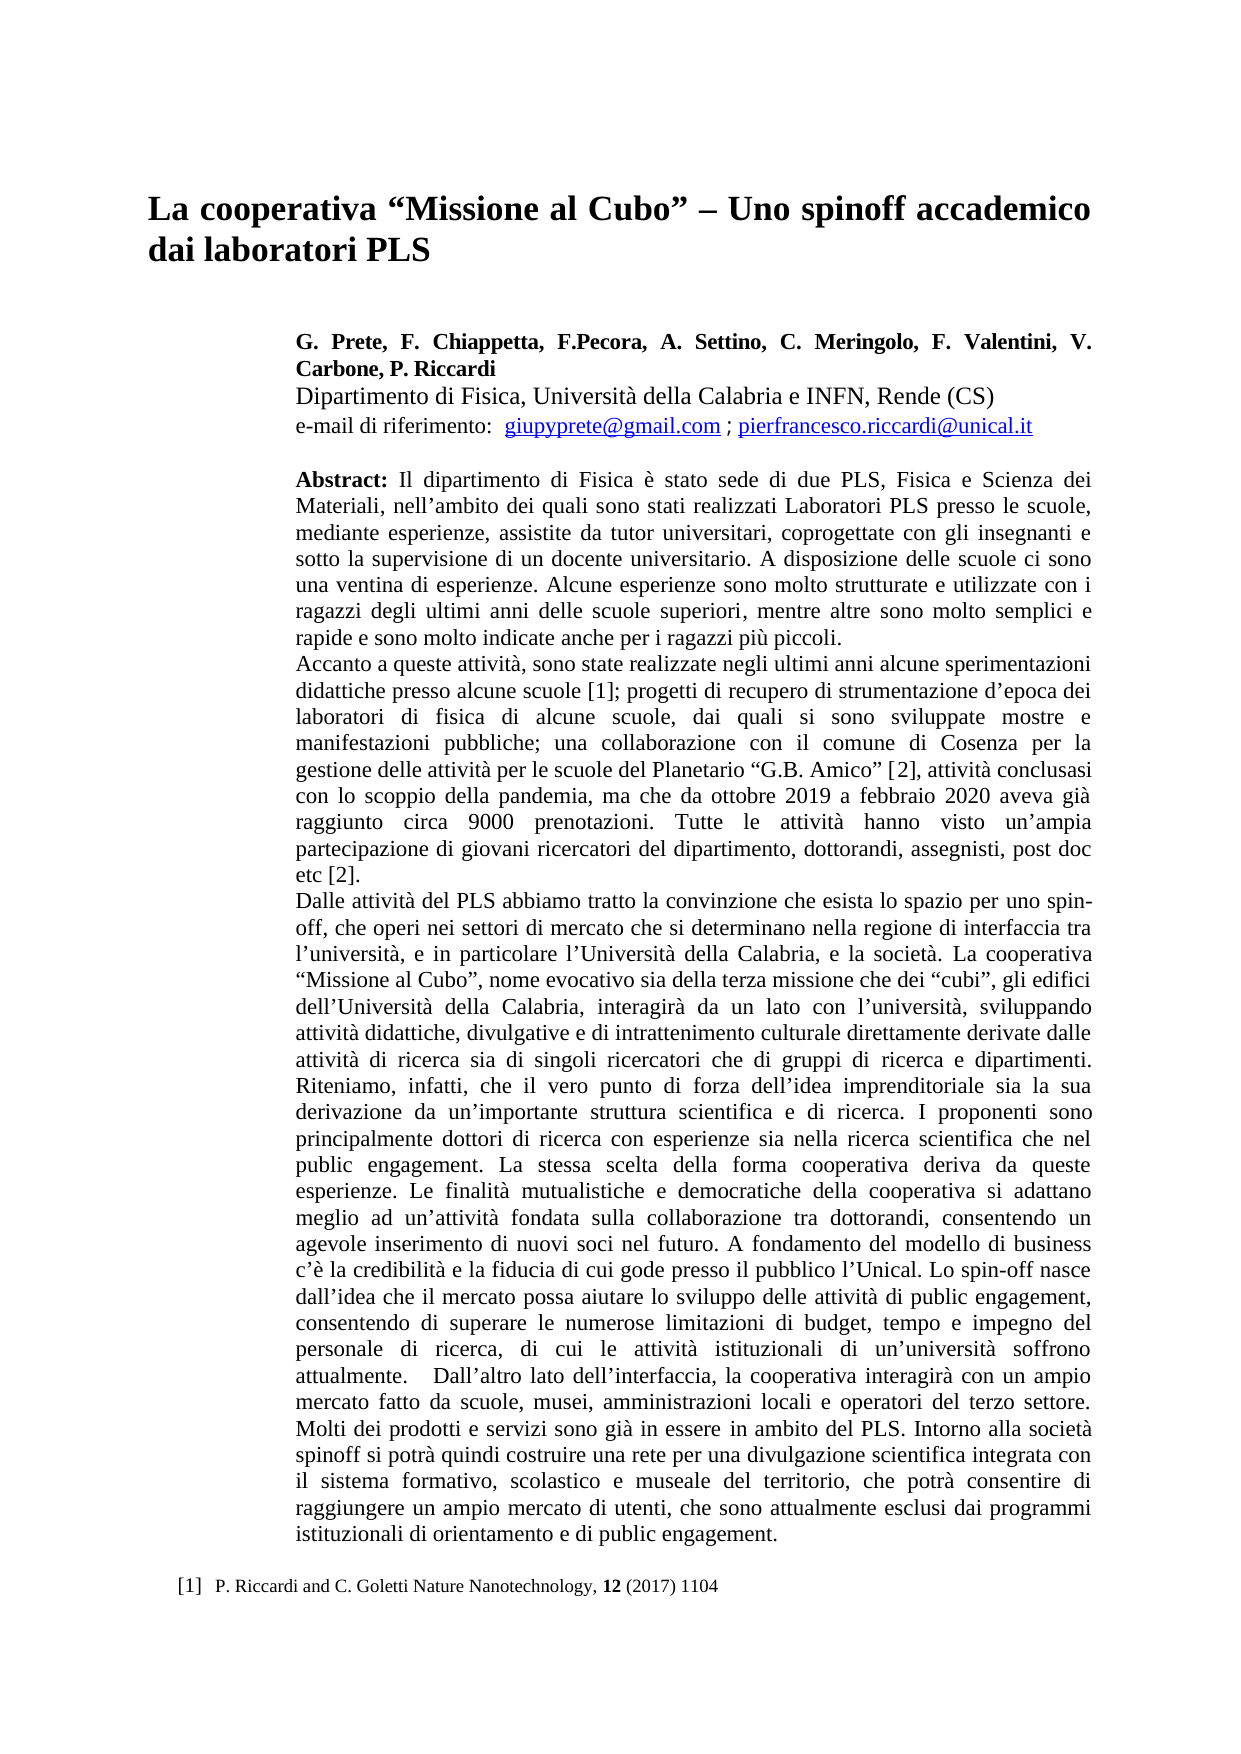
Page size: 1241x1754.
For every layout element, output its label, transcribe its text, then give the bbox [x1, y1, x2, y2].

text e-mail di riferimento: giupyprete@gmail.com ; pierfrancesco.riccardi@unical.it [738, 410, 1092, 439]
text G. Prete, F. Chiappetta, F.Pecora, A. Settino, C. Meringolo, F. Valentini, V. Carbone, P. Riccardi [295, 328, 1092, 381]
text e-mail di riferimento: giupyprete@gmail.com ; pierfrancesco.riccardi@unical.it [295, 410, 721, 439]
text Abstract: Il dipartimento di Fisica è stato sede di due PLS, Fisica e Scienza dei Materiali, nell’ambito dei quali sono stati realizzati Laboratori PLS presso le scuole, mediante esperienze, assistite da tutor universitari, coprogettate con gli insegnanti e sotto la supervisione di un docente universitario. A disposizione delle scuole ci sono una ventina di esperienze. Alcune esperienze sono molto strutturate e utilizzate con i ragazzi degli ultimi anni delle scuole superiori, mentre altre sono molto semplici e rapide e sono molto indicate anche per i ragazzi più piccoli. [295, 466, 1092, 650]
title La cooperativa “Missione al Cubo” – Uno spinoff accademico dai laboratori PLS [148, 187, 1092, 269]
text Dipartimento di Fisica, Università della Calabria e INFN, Rende (CS) [295, 381, 1092, 410]
text Accanto a queste attività, sono state realizzate negli ultimi anni alcune sperimentazioni didattiche presso alcune scuole [1]; progetti di recupero di strumentazione d’epoca dei laboratori di fisica di alcune scuole, dai quali si sono sviluppate mostre e manifestazioni pubbliche; una collaborazione con il comune di Cosenza per la gestione delle attività per le scuole del Planetario “G.B. Amico” [2], attività conclusasi con lo scoppio della pandemia, ma che da ottobre 2019 a febbraio 2020 aveva già raggiunto circa 9000 prenotazioni. Tutte le attività hanno visto un’ampia partecipazione di giovani ricercatori del dipartimento, dottorandi, assegnisti, post doc etc [2]. [295, 650, 1092, 887]
text Dalle attività del PLS abbiamo tratto la convinzione che esista lo spazio per uno spin-off, che operi nei settori di mercato che si determinano nella regione di interfaccia tra l’università, e in particolare l’Università della Calabria, e la società. La cooperativa “Missione al Cubo”, nome evocativo sia della terza missione che dei “cubi”, gli edifici dell’Università della Calabria, interagirà da un lato con l’università, sviluppando attività didattiche, divulgative e di intrattenimento culturale direttamente derivate dalle attività di ricerca sia di singoli ricercatori che di gruppi di ricerca e dipartimenti. Riteniamo, infatti, che il vero punto di forza dell’idea imprenditoriale sia la sua derivazione da un’importante struttura scientifica e di ricerca. I proponenti sono principalmente dottori di ricerca con esperienze sia nella ricerca scientifica che nel public engagement. La stessa scelta della forma cooperativa deriva da queste esperienze. Le finalità mutualistiche e democratiche della cooperativa si adattano meglio ad un’attività fondata sulla collaborazione tra dottorandi, consentendo un agevole inserimento di nuovi soci nel futuro. A fondamento del modello di business c’è la credibilità e la fiducia di cui gode presso il pubblico l’Unical. Lo spin-off nasce dall’idea che il mercato possa aiutare lo sviluppo delle attività di public engagement, consentendo di superare le numerose limitazioni di budget, tempo e impegno del personale di ricerca, di cui le attività istituzionali di un’università soffrono attualmente. Dall’altro lato dell’interfaccia, la cooperativa interagirà con un ampio mercato fatto da scuole, musei, amministrazioni locali e operatori del terzo settore. Molti dei prodotti e servizi sono già in essere in ambito del PLS. Intorno alla società spinoff si potrà quindi costruire una rete per una divulgazione scientifica integrata con il sistema formativo, scolastico e museale del territorio, che potrà consentire di raggiungere un ampio mercato di utenti, che sono attualmente esclusi dai programmi istituzionali di orientamento e di public engagement. [295, 887, 1092, 1546]
list P. Riccardi and C. Goletti Nature Nanotechnology, 12 (2017) 1104 [177, 1573, 1092, 1597]
